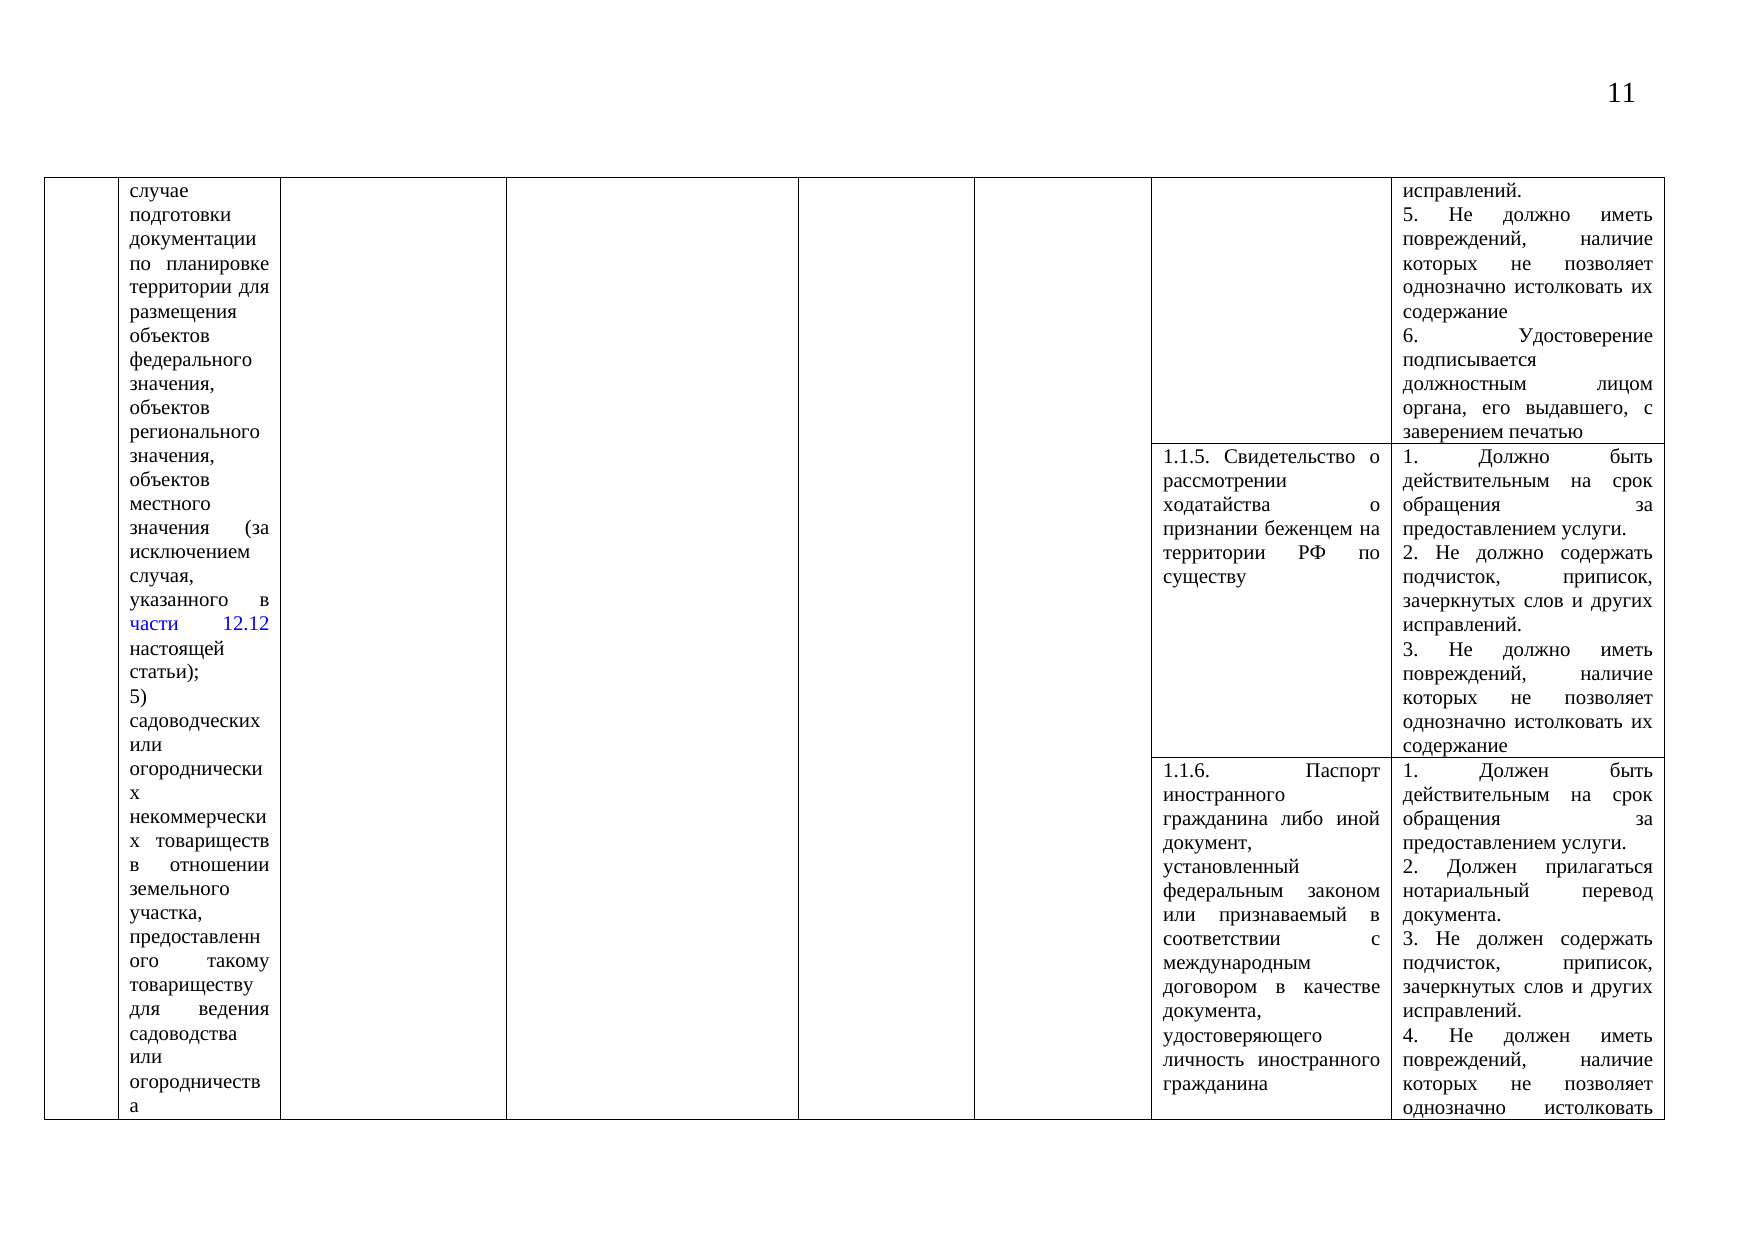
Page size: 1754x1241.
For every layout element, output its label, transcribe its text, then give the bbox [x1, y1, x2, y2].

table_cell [1152, 178, 1391, 443]
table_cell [1392, 178, 1664, 443]
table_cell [1152, 758, 1391, 1119]
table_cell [1392, 758, 1664, 1119]
table_cell 1. Должно быть действительным на срок обращения за предоставлением услуги. 2. Не должно содержать подчисток, приписок, зачеркнутых слов и других исправлений. 3. Не должно иметь повреждений, наличие которых не позволяет однозначно истолковать их содержание [1392, 444, 1664, 757]
table_cell 1.1.5. Свидетельство о рассмотрении ходатайства о признании беженцем на территории РФ по существу [1152, 444, 1391, 757]
